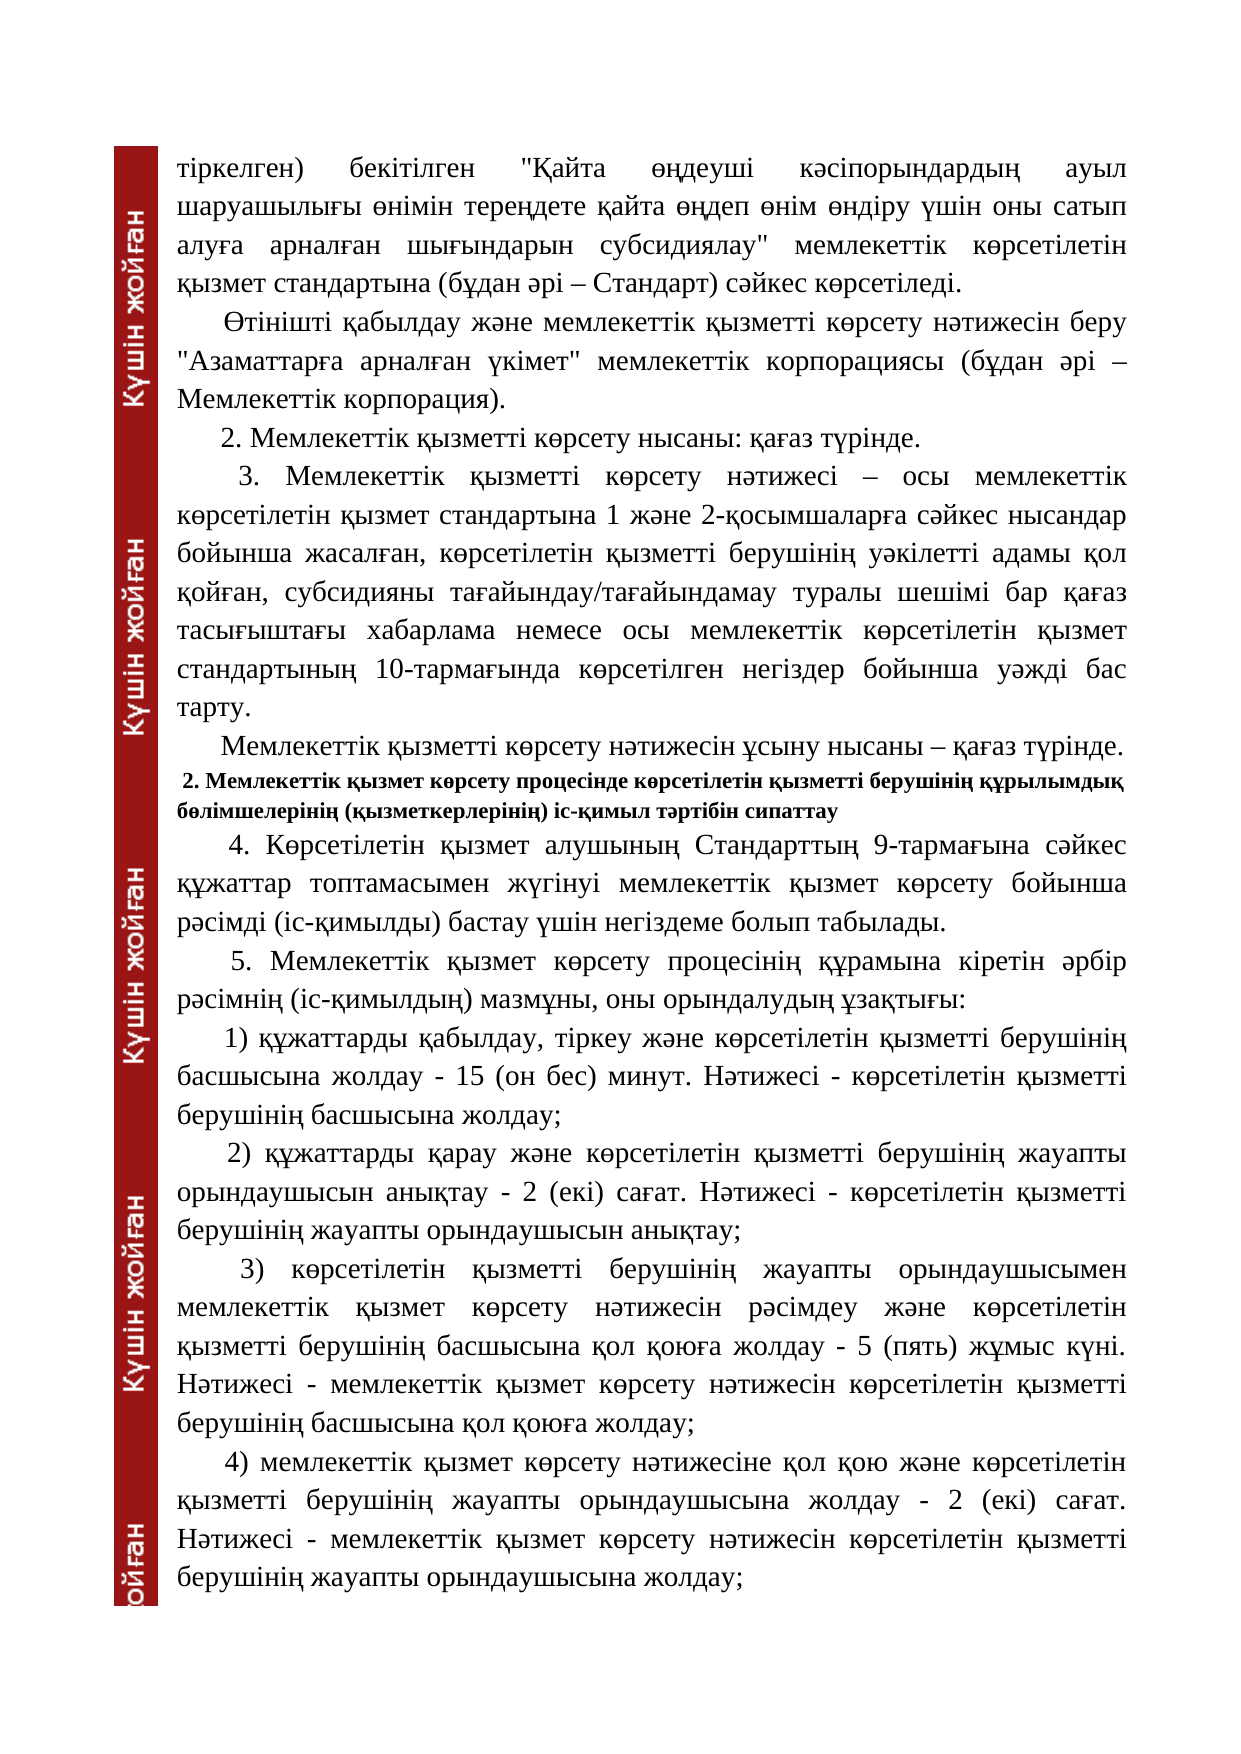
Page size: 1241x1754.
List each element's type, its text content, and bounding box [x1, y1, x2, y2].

picture [114, 723, 158, 728]
picture [114, 1130, 158, 1135]
text 3. Мемлекеттік қызметті көрсету нәтижесі – осы мемлекеттік көрсетілетін қызмет стандартына 1 және 2-қосымшаларға сәйкес нысандар бойынша жасалған, көрсетілетін қызметті берушінің уәкілетті адамы қол қойған, субсидияны тағайындау/тағайындамау туралы шешімі бар қағаз тасығыштағы хабарлама немесе осы мемлекеттік көрсетілетін қызмет стандартының 10-тармағында көрсетілген негіздер бойынша уәжді бас тарту. [112, 458, 1128, 723]
text 2. Мемлекеттік қызмет көрсету процесінде көрсетілетін қызметті берушінің құрылымдық бөлімшелерінің (қызметкерлерінің) іс-қимыл тәртібін сипаттау [112, 767, 1128, 823]
picture [114, 823, 158, 827]
picture [114, 762, 158, 767]
text Өтінішті қабылдау және мемлекеттік қызметті көрсету нәтижесін беру "Азаматтарға арналған үкімет" мемлекеттік корпорациясы (бұдан әрі – Мемлекеттік корпорация). [112, 304, 1128, 415]
text 1) құжаттарды қабылдау, тіркеу және көрсетілетін қызметті берушінің басшысына жолдау - 15 (он бес) минут. Нәтижесі - көрсетілетін қызметті берушінің басшысына жолдау; [112, 1020, 1128, 1130]
text 3) көрсетілетін қызметті берушінің жауапты орындаушысымен мемлекеттік қызмет көрсету нәтижесін рәсімдеу және көрсетілетін қызметті берушінің басшысына қол қоюға жолдау - 5 (пять) жұмыс күні. Нәтижесі - мемлекеттік қызмет көрсету нәтижесін көрсетілетін қызметті берушінің басшысына қол қоюға жолдау; [112, 1251, 1128, 1439]
text 4) мемлекеттік қызмет көрсету нәтижесіне қол қою және көрсетілетін қызметті берушінің жауапты орындаушысына жолдау - 2 (екі) сағат. Нәтижесі - мемлекеттік қызмет көрсету нәтижесін көрсетілетін қызметті берушінің жауапты орындаушысына жолдау; [112, 1444, 1128, 1593]
picture [114, 415, 158, 420]
picture [114, 299, 158, 304]
picture [114, 453, 158, 458]
text Мемлекеттік қызметті көрсету нәтижесін ұсыну нысаны – қағаз түрінде. [112, 728, 1128, 762]
picture [114, 1015, 158, 1020]
text 5. Мемлекеттік қызмет көрсету процесінің құрамына кіретін әрбір рәсімнің (іс-қимылдың) мазмұны, оны орындалудың ұзақтығы: [112, 943, 1128, 1015]
text 2. Мемлекеттік қызметті көрсету нысаны: қағаз түрінде. [112, 420, 1128, 453]
text 2) құжаттарды қарау және көрсетілетін қызметті берушінің жауапты орындаушысын анықтау - 2 (екі) сағат. Нәтижесі - көрсетілетін қызметті берушінің жауапты орындаушысын анықтау; [112, 1135, 1128, 1246]
picture [114, 146, 158, 150]
text 4. Көрсетілетін қызмет алушының Стандарттың 9-тармағына сәйкес құжаттар топтамасымен жүгінуі мемлекеттік қызмет көрсету бойынша рәсімді (іс-қимылды) бастау үшін негіздеме болып табылады. [112, 827, 1128, 938]
picture [114, 1593, 158, 1606]
picture [114, 1246, 158, 1251]
picture [114, 1439, 158, 1444]
picture [114, 938, 158, 943]
